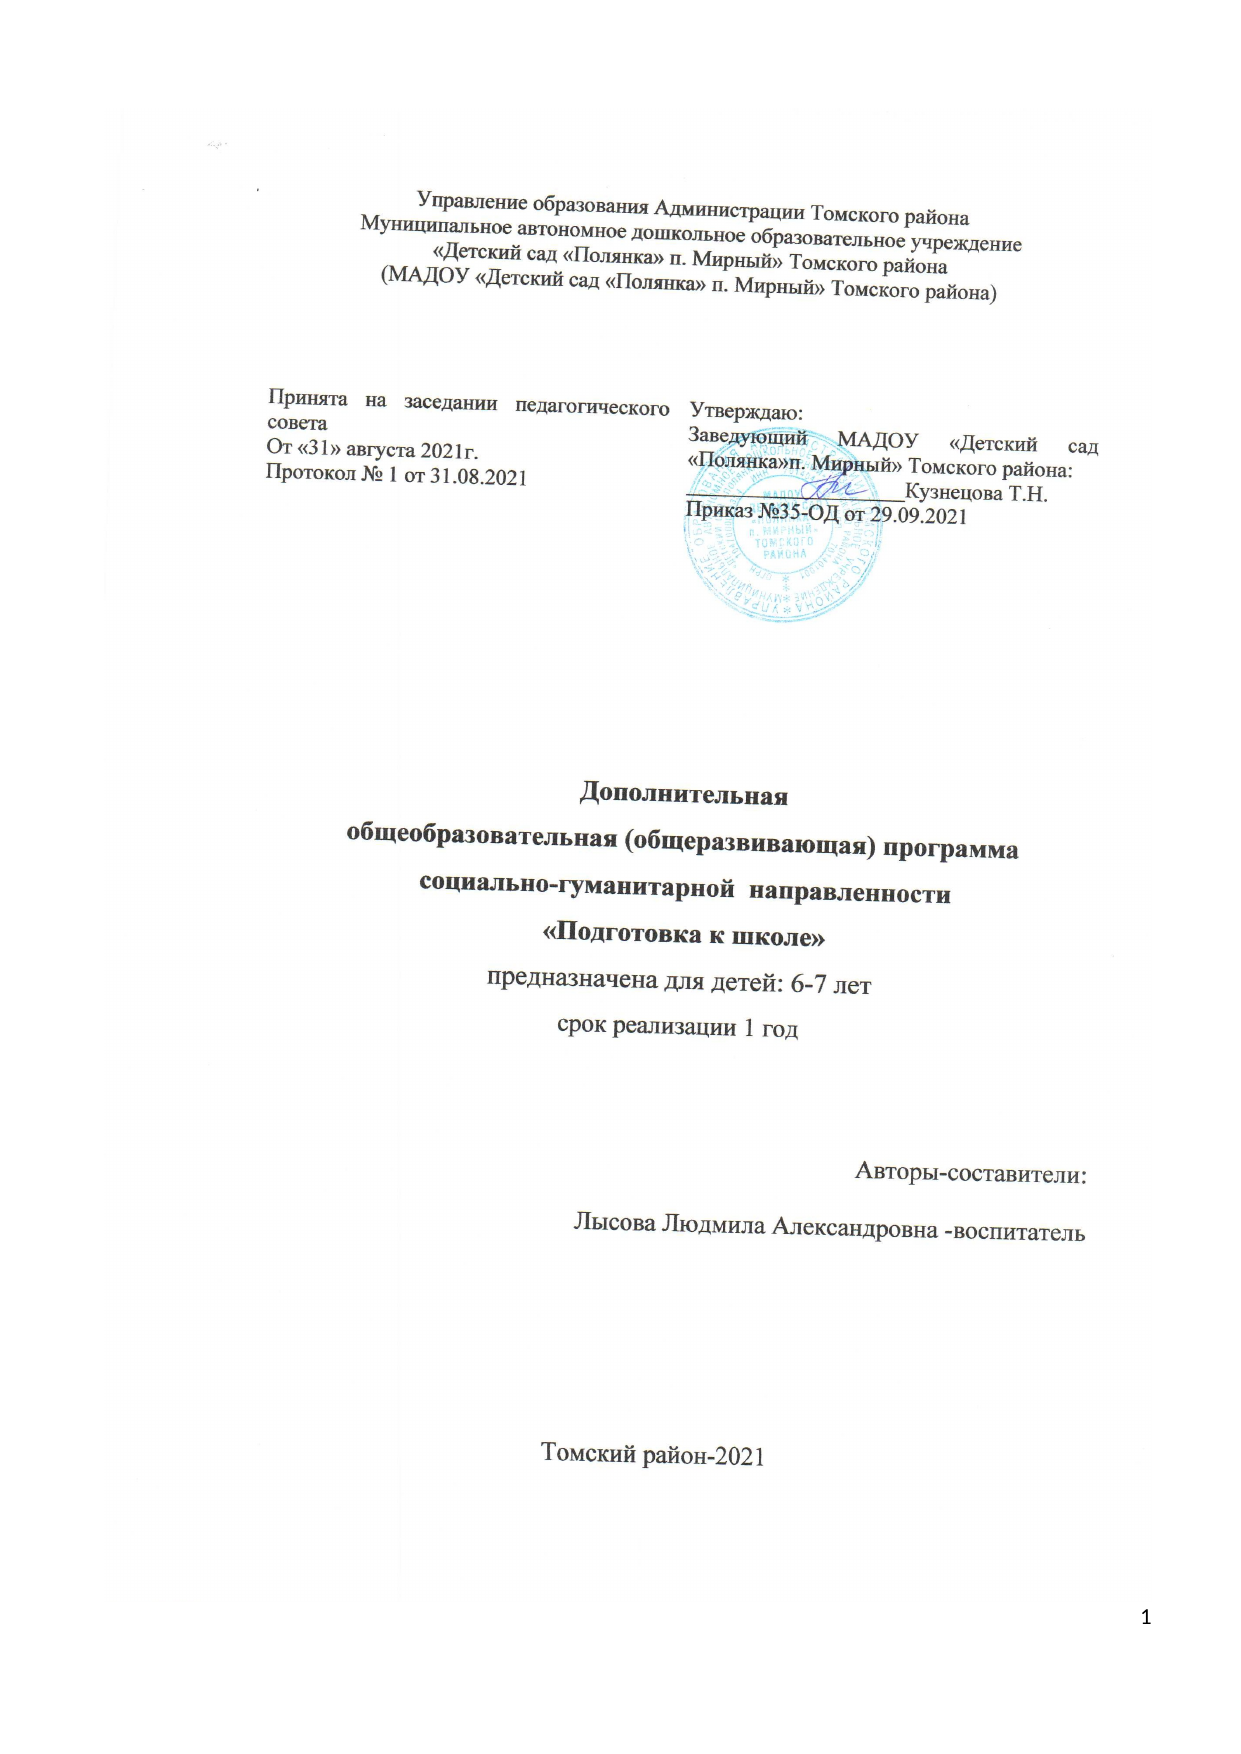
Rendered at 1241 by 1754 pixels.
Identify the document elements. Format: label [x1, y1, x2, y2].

picture [103, 108, 1152, 1602]
